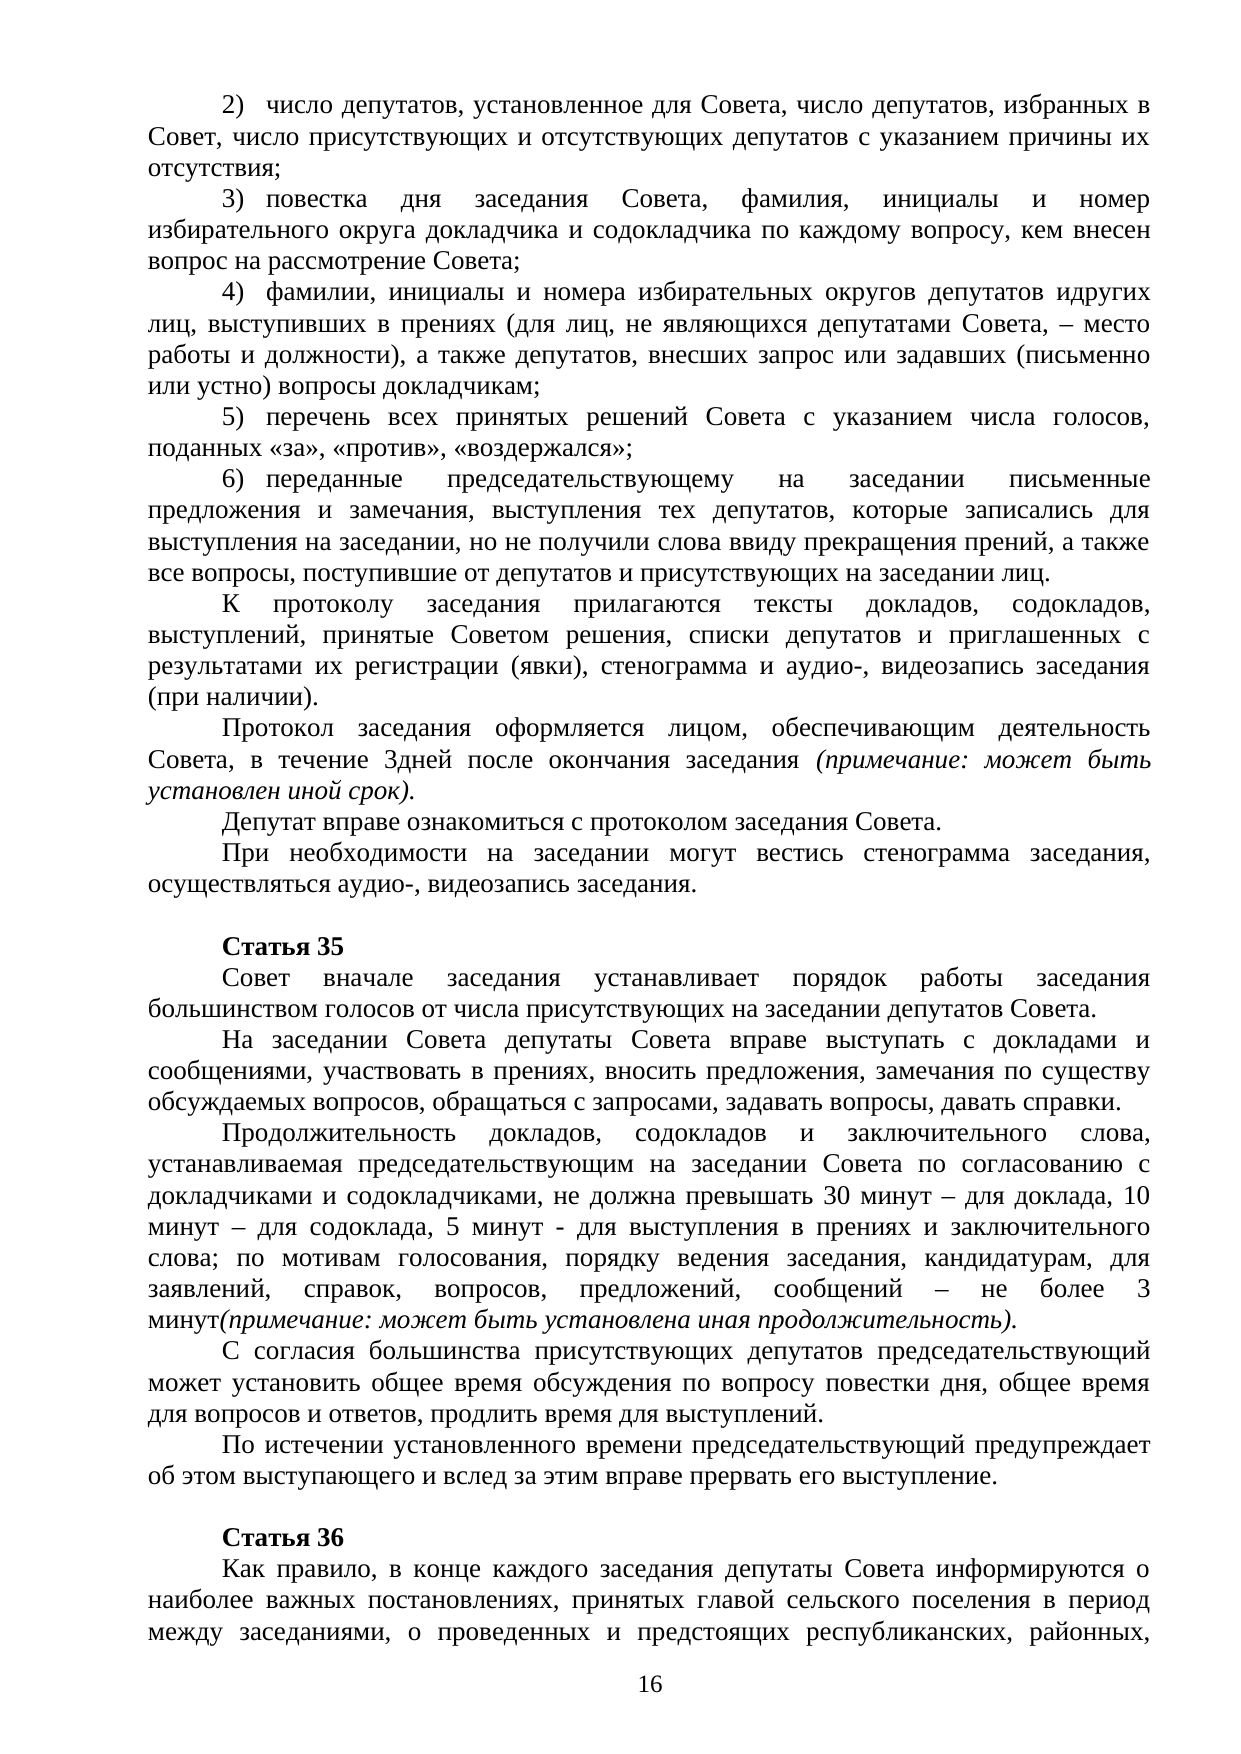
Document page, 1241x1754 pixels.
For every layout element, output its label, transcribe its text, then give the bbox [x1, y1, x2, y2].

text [148, 1552, 1152, 1646]
text При необходимости на заседании могут вестись стенограмма заседания, осуществляться аудио-, видеозапись заседания. [148, 836, 1152, 898]
text Статья 35 [148, 929, 1152, 961]
text Статья 36 [148, 1521, 1152, 1552]
text 6) переданные председательствующему на заседании письменные предложения и замечания, выступления тех депутатов, которые записались для выступления на заседании, но не получили слова ввиду прекращения прений, а также все вопросы, поступившие от депутатов и присутствующих на заседании лиц. [148, 462, 1152, 587]
text 2) число депутатов, установленное для Совета, число депутатов, избранных в Совет, число присутствующих и отсутствующих депутатов с указанием причины их отсутствия; [148, 89, 1152, 182]
text С согласия большинства присутствующих депутатов председательствующий может установить общее время обсуждения по вопросу повестки дня, общее время для вопросов и ответов, продлить время для выступлений. [148, 1334, 1152, 1428]
text 5) перечень всех принятых решений Совета с указанием числа голосов, поданных «за», «против», «воздержался»; [148, 400, 1152, 462]
text По истечении установленного времени председательствующий предупреждает об этом выступающего и вслед за этим вправе прервать его выступление. [148, 1428, 1152, 1490]
text 4) фамилии, инициалы и номера избирательных округов депутатов идругих лиц, выступивших в прениях (для лиц, не являющихся депутатами Совета, – место работы и должности), а также депутатов, внесших запрос или задавших (письменно или устно) вопросы докладчикам; [148, 276, 1152, 400]
text Протокол заседания оформляется лицом, обеспечивающим деятельность Совета, в течение 3дней после окончания заседания (примечание: может быть установлен иной срок). [148, 712, 1152, 805]
text Депутат вправе ознакомиться с протоколом заседания Совета. [148, 805, 1152, 836]
text На заседании Совета депутаты Совета вправе выступать с докладами и сообщениями, участвовать в прениях, вносить предложения, замечания по существу обсуждаемых вопросов, обращаться с запросами, задавать вопросы, давать справки. [148, 1023, 1152, 1116]
text Продолжительность докладов, содокладов и заключительного слова, устанавливаемая председательствующим на заседании Совета по согласованию с докладчиками и содокладчиками, не должна превышать 30 минут – для доклада, 10 минут – для содоклада, 5 минут - для выступления в прениях и заключительного слова; по мотивам голосования, порядку ведения заседания, кандидатурам, для заявлений, справок, вопросов, предложений, сообщений – не более 3 минут(примечание: может быть установлена иная продолжительность). [148, 1116, 1152, 1334]
text К протоколу заседания прилагаются тексты докладов, содокладов, выступлений, принятые Советом решения, списки депутатов и приглашенных с результатами их регистрации (явки), стенограмма и аудио-, видеозапись заседания (при наличии). [148, 587, 1152, 712]
text Совет вначале заседания устанавливает порядок работы заседания большинством голосов от числа присутствующих на заседании депутатов Совета. [148, 961, 1152, 1023]
text 3) повестка дня заседания Совета, фамилия, инициалы и номер избирательного округа докладчика и содокладчика по каждому вопросу, кем внесен вопрос на рассмотрение Совета; [148, 182, 1152, 276]
